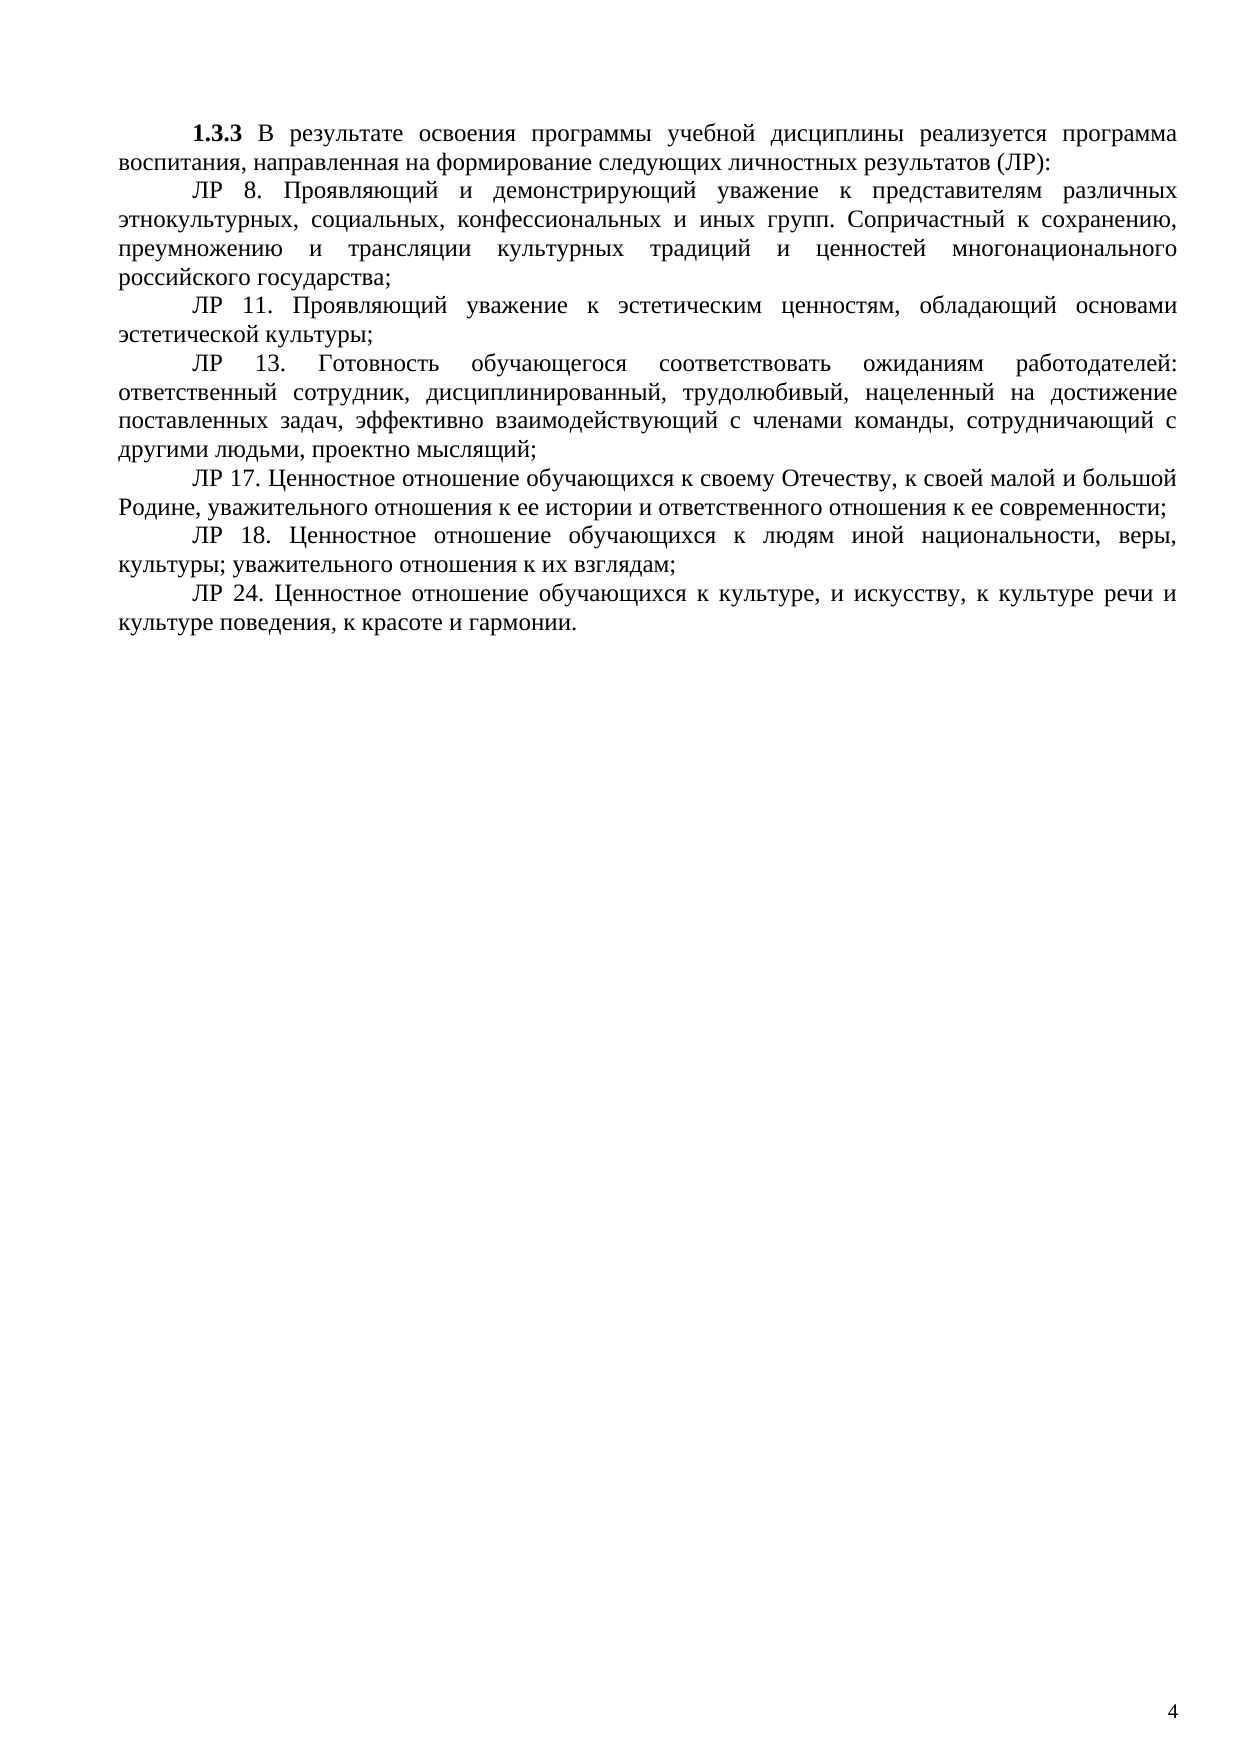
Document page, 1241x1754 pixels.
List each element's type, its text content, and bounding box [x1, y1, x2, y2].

text 1.3.3 В результате освоения программы учебной дисциплины реализуется программа воспитания, направленная на формирование следующих личностных результатов (ЛР): [118, 118, 1178, 176]
text ЛР 17. Ценностное отношение обучающихся к своему Отечеству, к своей малой и большой Родине, уважительного отношения к ее истории и ответственного отношения к ее современности; [118, 463, 1178, 521]
text ЛР 8. Проявляющий и демонстрирующий уважение к представителям различных этнокультурных, социальных, конфессиональных и иных групп. Сопричастный к сохранению, преумножению и трансляции культурных традиций и ценностей многонационального российского государства; [118, 176, 1178, 291]
text ЛР 13. Готовность обучающегося соответствовать ожиданиям работодателей: ответственный сотрудник, дисциплинированный, трудолюбивый, нацеленный на достижение поставленных задач, эффективно взаимодействующий с членами команды, сотрудничающий с другими людьми, проектно мыслящий; [118, 348, 1178, 463]
text ЛР 18. Ценностное отношение обучающихся к людям иной национальности, веры, культуры; уважительного отношения к их взглядам; [118, 521, 1178, 578]
text ЛР 11. Проявляющий уважение к эстетическим ценностям, обладающий основами эстетической культуры; [118, 291, 1178, 348]
text ЛР 24. Ценностное отношение обучающихся к культуре, и искусству, к культуре речи и культуре поведения, к красоте и гармонии. [118, 578, 1178, 636]
